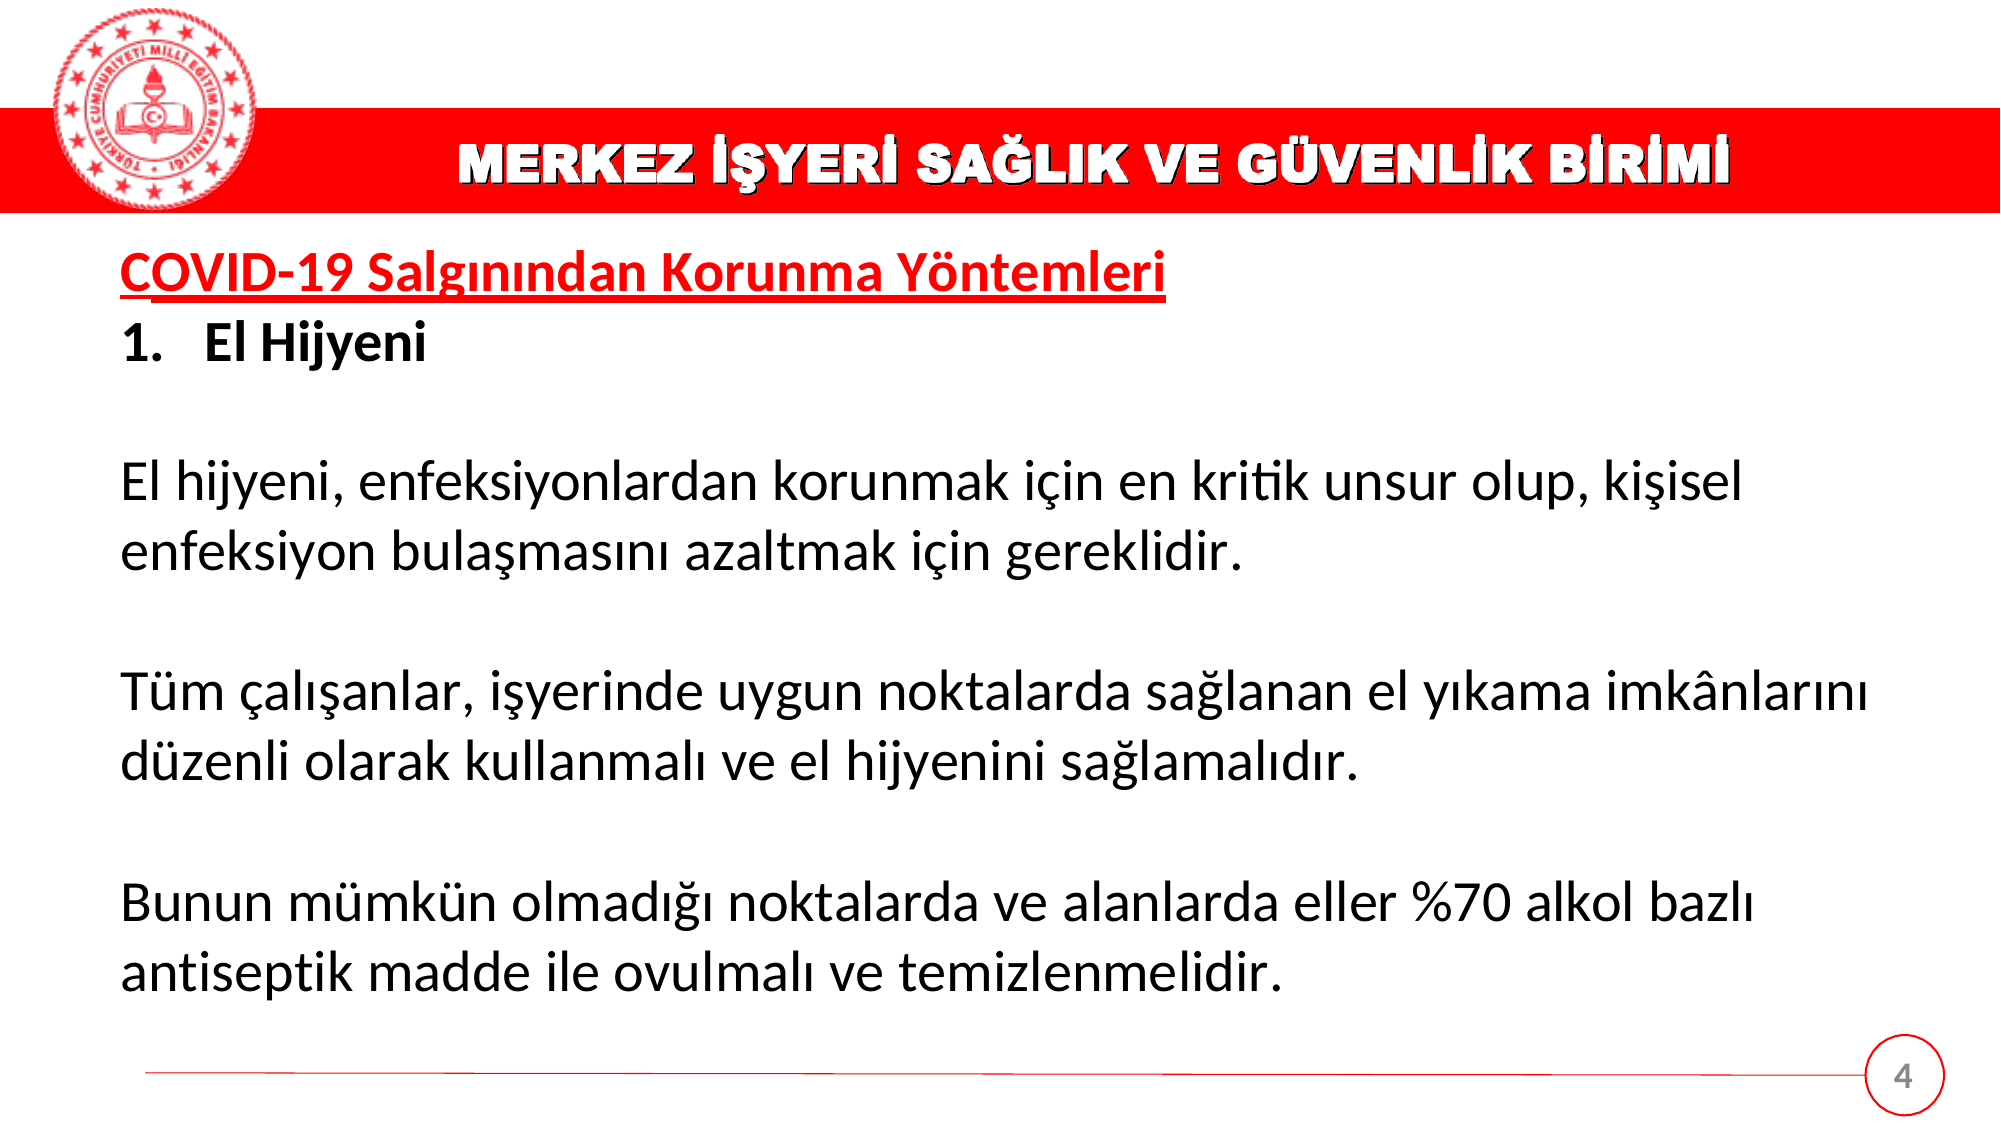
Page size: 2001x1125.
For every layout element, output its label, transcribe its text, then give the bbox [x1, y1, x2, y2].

subtitle COVID-19 Salgınından Korunma Yöntemleri [120, 236, 2000, 305]
text Bunun mümkün olmadığı noktalarda ve alanlarda eller %70 alkol bazlı [120, 864, 2000, 935]
picture [53, 8, 257, 212]
text El hijyeni, enfeksiyonlardan korunmak için en kritik unsur olup, kişisel enfeksiyon bulaşmasını azaltmak için gereklidir. [120, 444, 1984, 584]
picture [459, 134, 1730, 195]
list El Hijyeni [120, 305, 2000, 376]
text antiseptik madde ile ovulmalı ve temizlenmelidir. [120, 935, 2000, 1006]
text Tüm çalışanlar, işyerinde uygun noktalarda sağlanan el yıkama imkânlarını düzenli olarak kullanmalı ve el hijyenini sağlamalıdır. [120, 654, 1984, 794]
